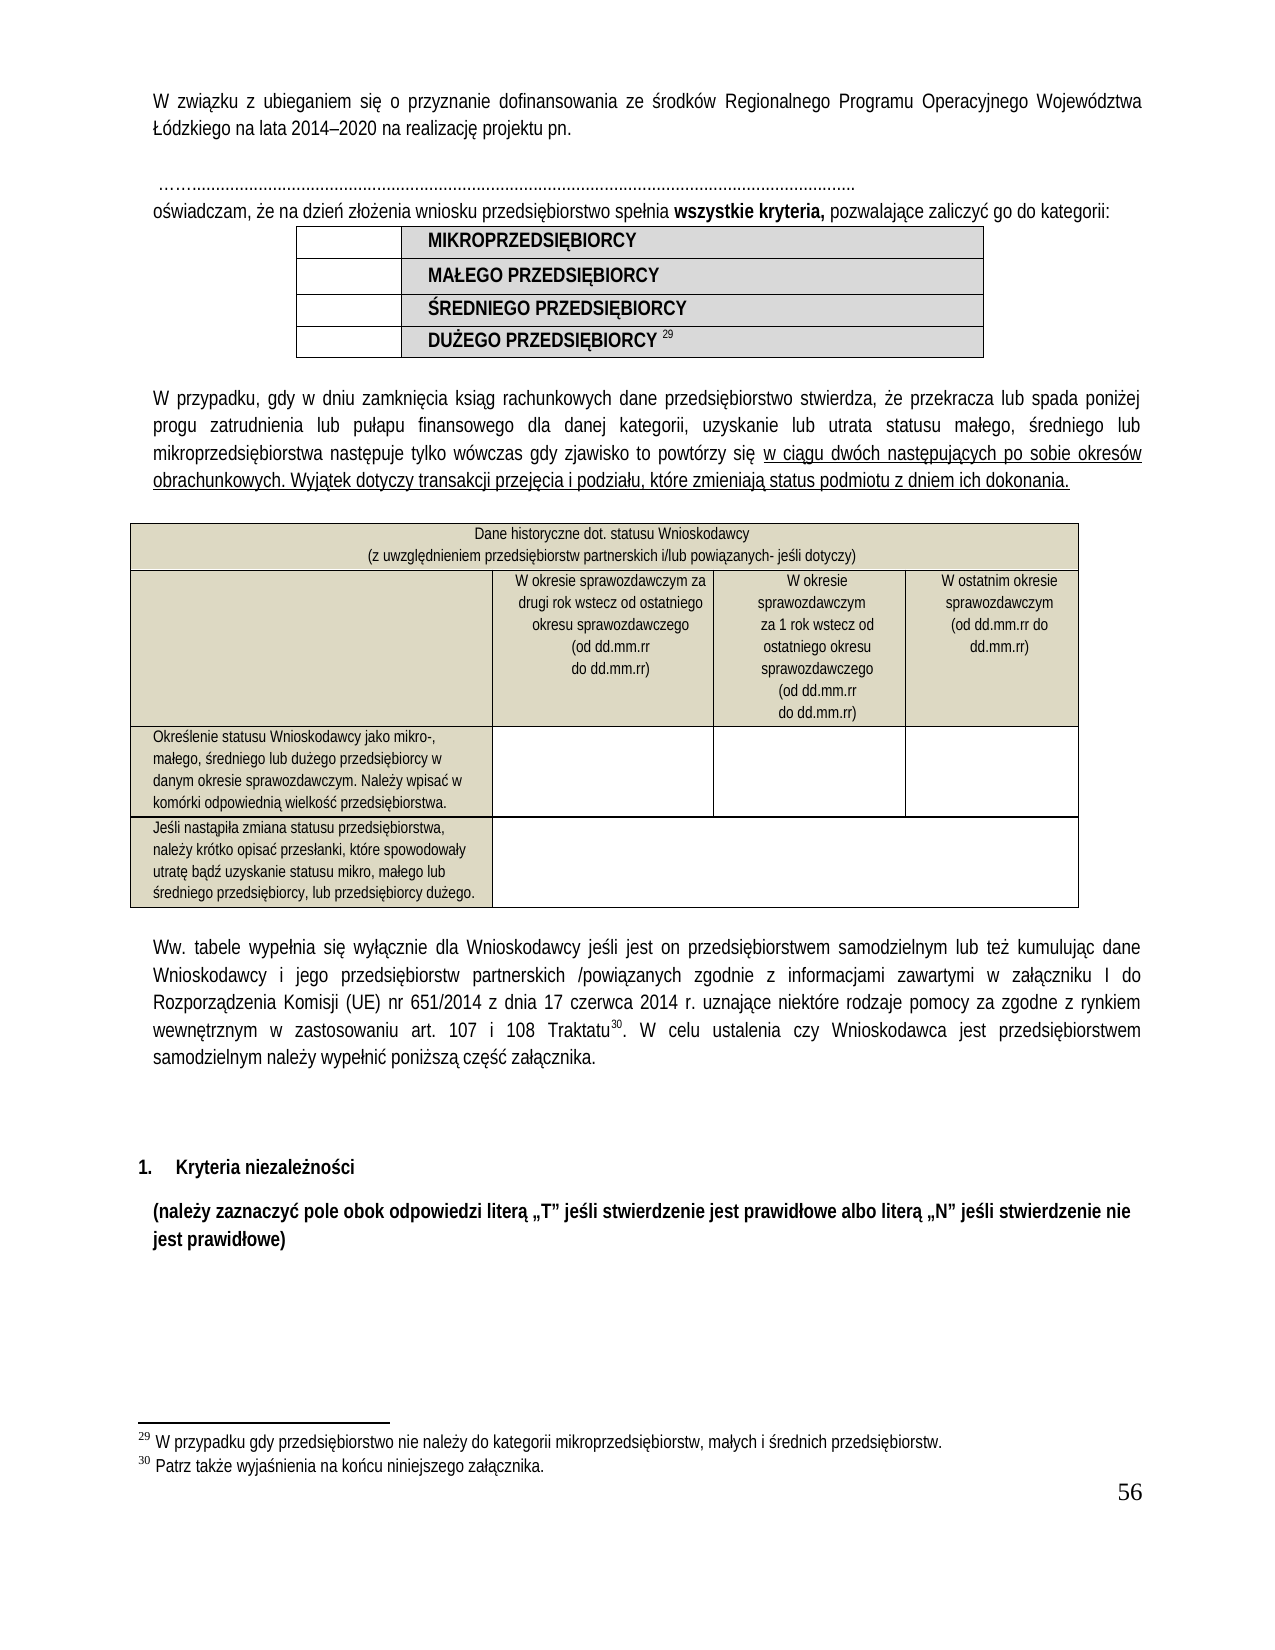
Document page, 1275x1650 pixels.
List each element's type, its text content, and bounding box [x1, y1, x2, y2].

list Kryteria niezależności [138, 1155, 1142, 1179]
table_cell [297, 327, 401, 357]
text Ww. tabele wypełnia się wyłącznie dla Wnioskodawcy jeśli jest on przedsiębiorstwem samodzielnym lub też kumulując dane Wnioskodawcy i jego przedsiębiorstw partnerskich /powiązanych zgodnie z informacjami zawartymi w załączniku I do Rozporządzenia Komisji (UE) nr 651/2014 z dnia 17 czerwca 2014 r. uznające niektóre rodzaje pomocy za zgodne z rynkiem wewnętrznym w zastosowaniu art. 107 i 108 Traktatu. W celu ustalenia czy Wnioskodawca jest przedsiębiorstwem samodzielnym należy wypełnić poniższą część załącznika. [153, 935, 1142, 1069]
table_cell DUŻEGO PRZEDSIĘBIORCY [402, 327, 983, 357]
text W związku z ubieganiem się o przyznanie dofinansowania ze środków Regionalnego Programu Operacyjnego Województwa Łódzkiego na lata 2014–2020 na realizację projektu pn. [153, 89, 1142, 140]
table_header MIKROPRZEDSIĘBIORCY [402, 227, 983, 258]
text (należy zaznaczyć pole obok odpowiedzi literą „T” jeśli stwierdzenie jest prawidłowe albo literą „N” jeśli stwierdzenie nie jest prawidłowe) [153, 1199, 1142, 1251]
table_cell [297, 295, 401, 326]
table_cell W ostatnim okresie sprawozdawczym (od dd.mm.rr do dd.mm.rr) [906, 571, 1078, 726]
table_cell [297, 259, 401, 294]
text oświadczam, że na dzień złożenia wniosku przedsiębiorstwo spełnia wszystkie kryteria, pozwalające zaliczyć go do kategorii: [153, 199, 1142, 223]
table_header Dane historyczne dot. statusu Wnioskodawcy (z uwzględnieniem przedsiębiorstw partnerskich i/lub powiązanych- jeśli dotyczy) [131, 524, 1078, 569]
table_cell Jeśli nastąpiła zmiana statusu przedsiębiorstwa, należy krótko opisać przesłanki, które spowodowały utratę bądź uzyskanie statusu mikro, małego lub średniego przedsiębiorcy, lub przedsiębiorcy dużego. [131, 818, 492, 907]
text W przypadku, gdy w dniu zamknięcia ksiąg rachunkowych dane przedsiębiorstwo stwierdza, że przekracza lub spada poniżej progu zatrudnienia lub pułapu finansowego dla danej kategorii, uzyskanie lub utrata statusu małego, średniego lub mikroprzedsiębiorstwa następuje tylko wówczas gdy zjawisko to powtórzy się w ciągu dwóch następujących po sobie okresów obrachunkowych. Wyjątek dotyczy transakcji przejęcia i podziału, które zmieniają status podmiotu z dniem ich dokonania. [153, 386, 1142, 492]
table_cell Określenie statusu Wnioskodawcy jako mikro-, małego, średniego lub dużego przedsiębiorcy w danym okresie sprawozdawczym. Należy wpisać w komórki odpowiednią wielkość przedsiębiorstwa. [131, 727, 492, 816]
table_cell W okresie sprawozdawczym za drugi rok wstecz od ostatniego okresu sprawozdawczego (od dd.mm.rr do dd.mm.rr) [493, 571, 713, 726]
table_cell MAŁEGO PRZEDSIĘBIORCY [402, 259, 983, 294]
table_cell [493, 818, 1078, 907]
table_cell [131, 571, 492, 726]
table_cell [906, 727, 1078, 816]
table_cell [493, 727, 713, 816]
text ……............................................................................................................................................ [153, 171, 1142, 195]
table_cell W okresie sprawozdawczym za 1 rok wstecz od ostatniego okresu sprawozdawczego (od dd.mm.rr do dd.mm.rr) [714, 571, 905, 726]
table_cell ŚREDNIEGO PRZEDSIĘBIORCY [402, 295, 983, 326]
table_header [297, 227, 401, 258]
table_cell [714, 727, 905, 816]
